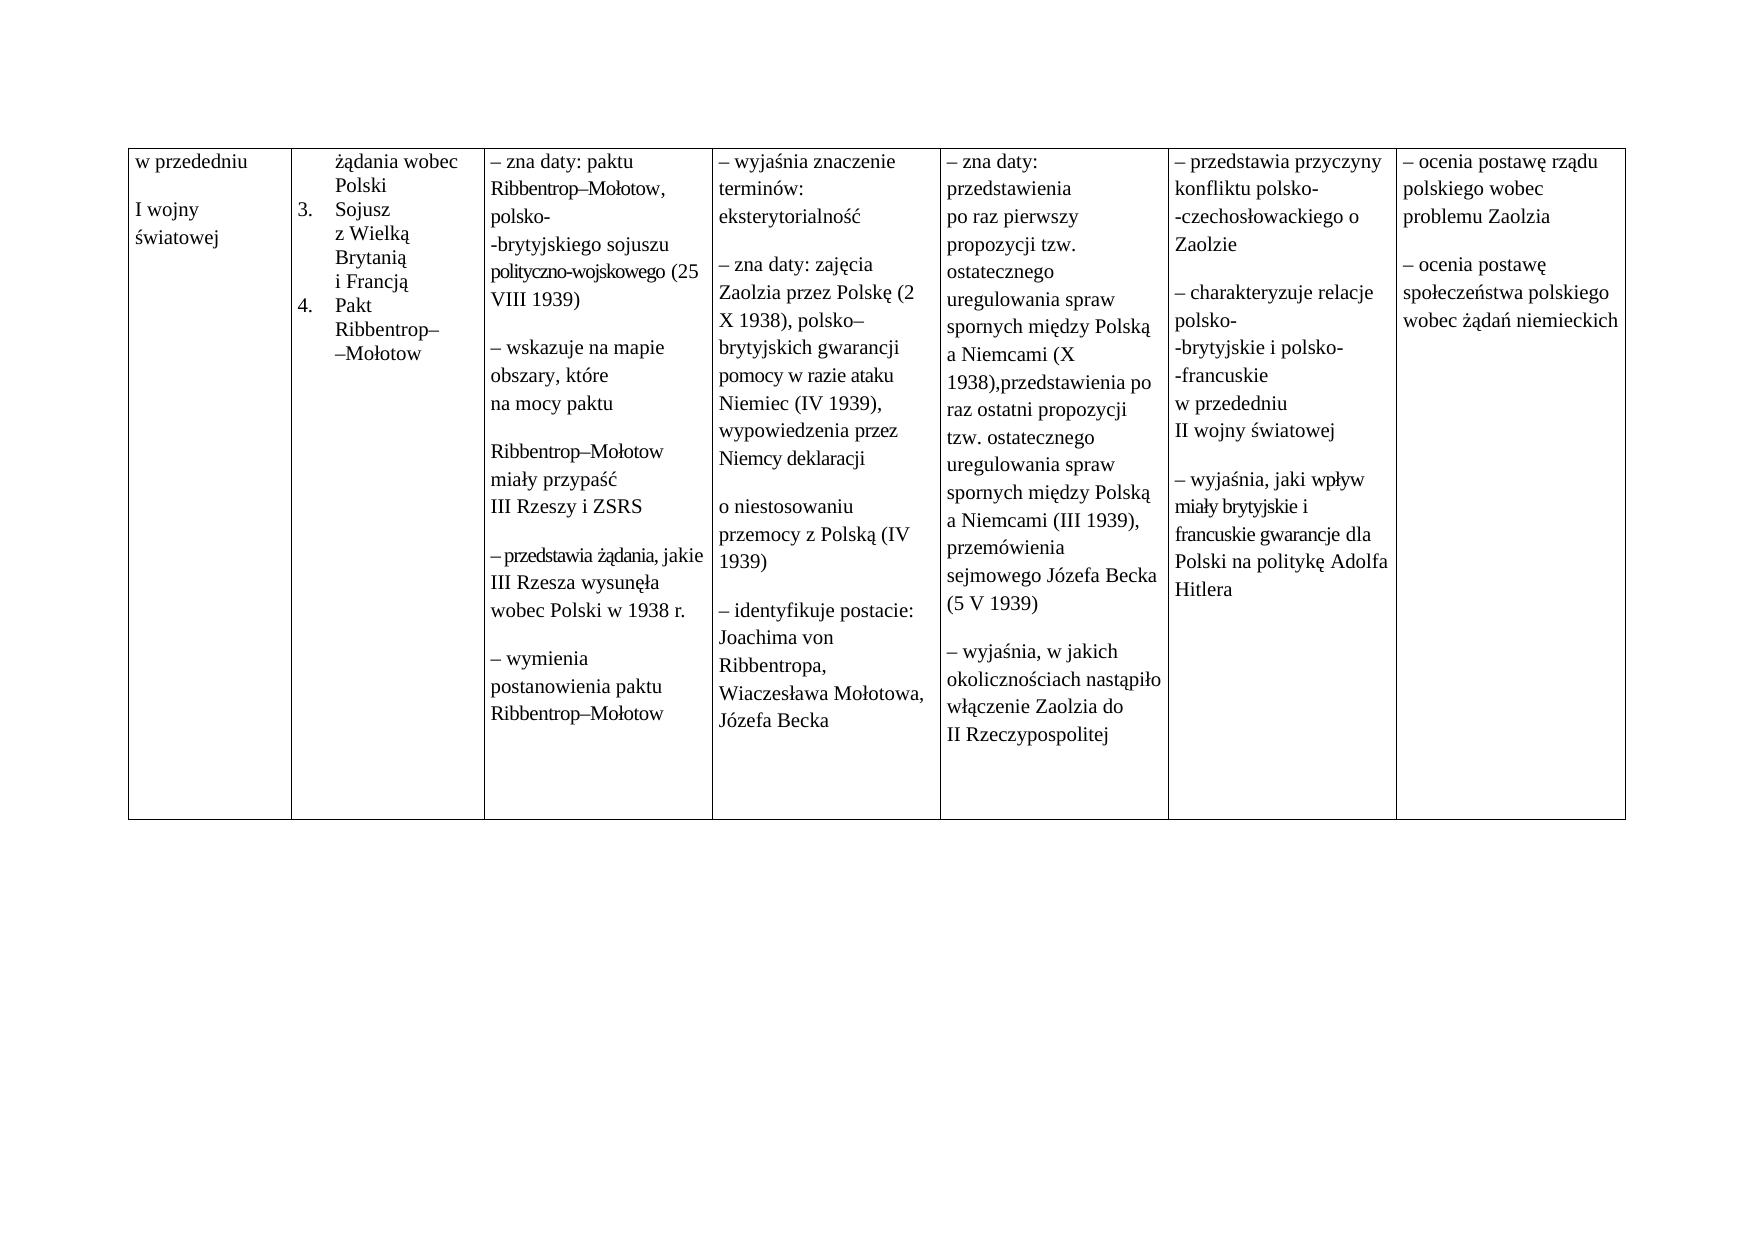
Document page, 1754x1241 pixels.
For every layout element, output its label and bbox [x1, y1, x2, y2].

table_cell [941, 149, 1168, 818]
table_cell [485, 149, 712, 818]
table_cell [1169, 149, 1396, 818]
table_cell [129, 149, 291, 818]
table_cell [713, 149, 940, 818]
table_cell [292, 149, 484, 818]
table_cell [1397, 149, 1625, 818]
